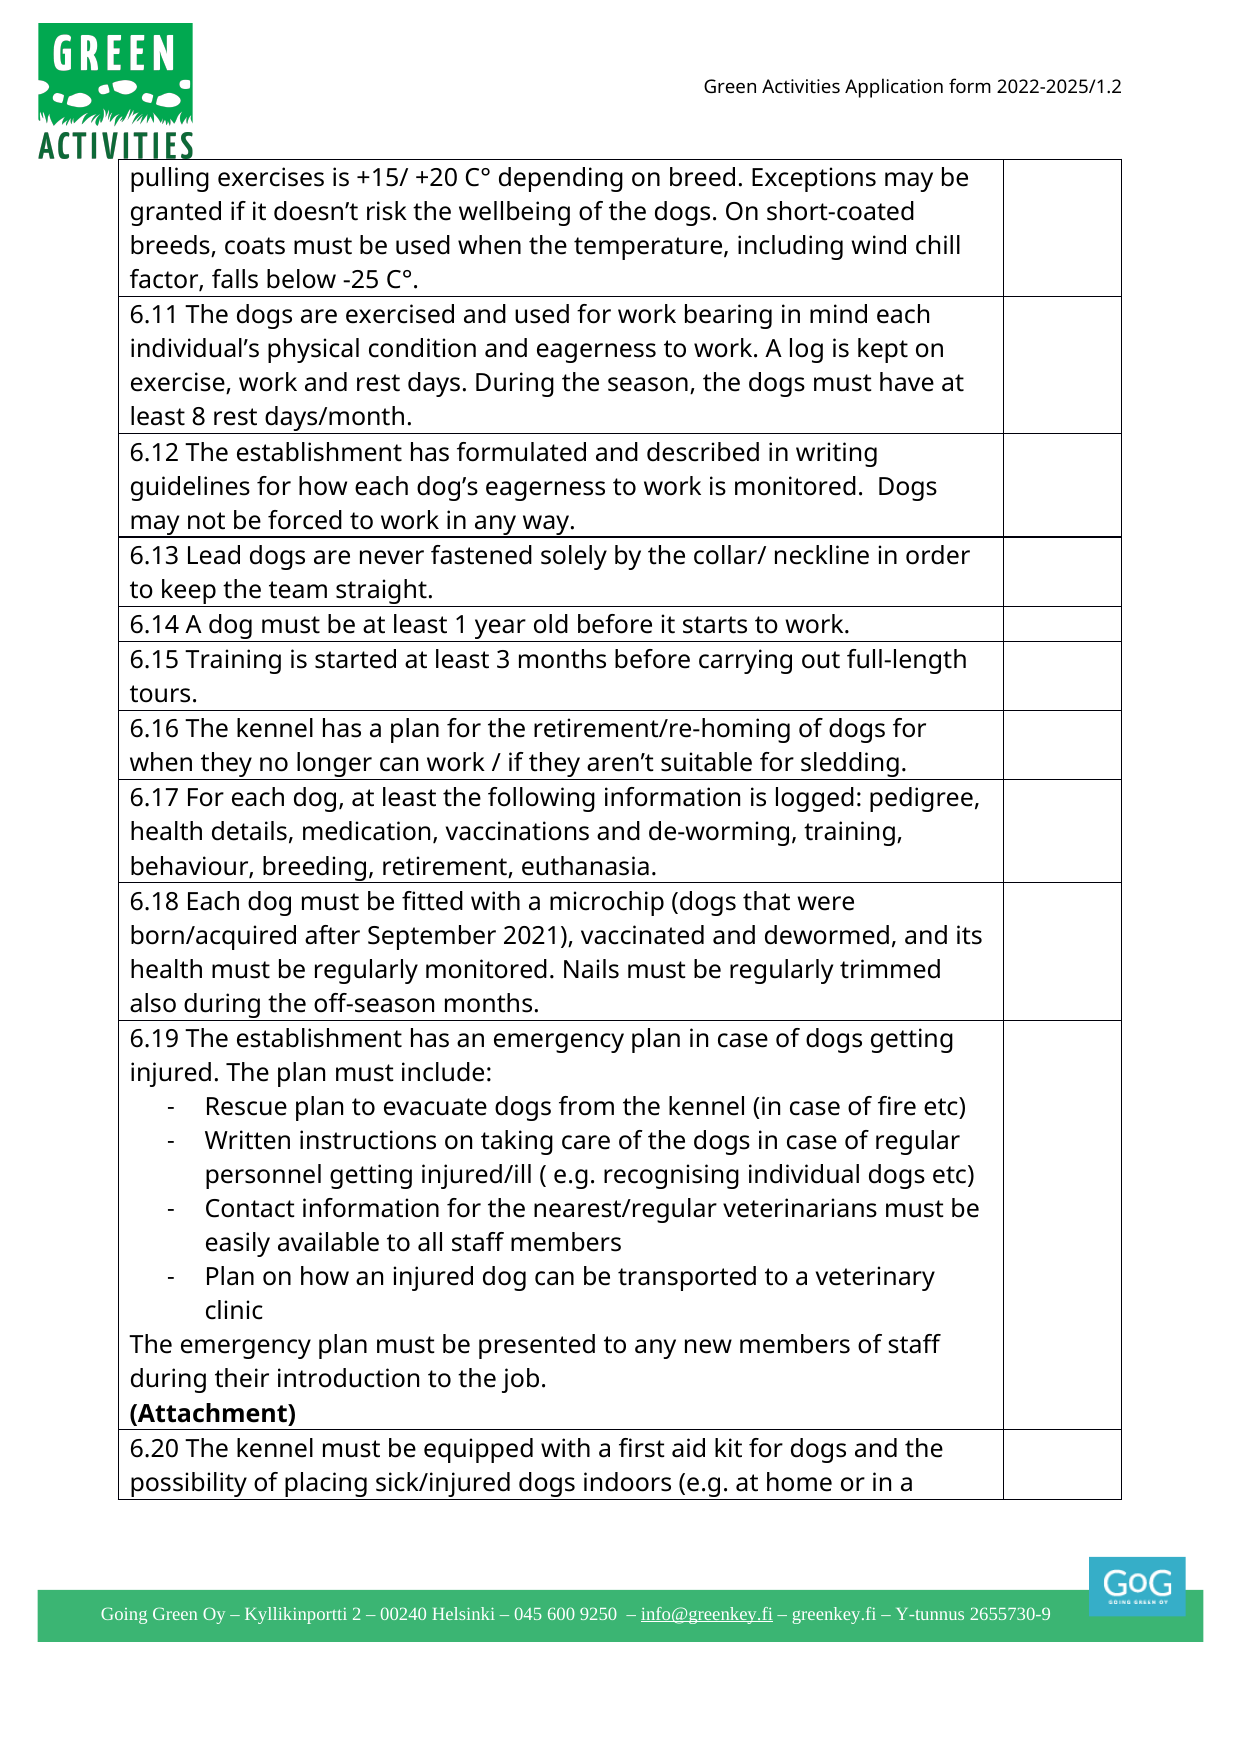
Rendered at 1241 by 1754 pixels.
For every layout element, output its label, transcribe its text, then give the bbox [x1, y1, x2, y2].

table_cell [1004, 538, 1121, 606]
table_cell 6.17 For each dog, at least the following information is logged: pedigree, health details, medication, vaccinations and de-worming, training, behaviour, breeding, retirement, euthanasia. [119, 780, 1003, 882]
table_cell 6.14 A dog must be at least 1 year old before it starts to work. [119, 607, 1003, 641]
table_cell [1004, 711, 1121, 779]
table_cell [1004, 607, 1121, 641]
table_cell [1004, 1021, 1121, 1429]
table_cell [1004, 434, 1121, 536]
table_cell [1004, 297, 1121, 433]
picture [38, 23, 193, 159]
table_cell [1004, 883, 1121, 1019]
table_cell [1004, 780, 1121, 882]
picture [1103, 1569, 1172, 1604]
table_cell [1004, 642, 1121, 710]
table_cell [1004, 1430, 1121, 1498]
table_cell 6.12 The establishment has formulated and described in writing guidelines for how each dog’s eagerness to work is monitored. Dogs may not be forced to work in any way. [119, 434, 1003, 536]
table_cell 6.19 The establishment has an emergency plan in case of dogs getting injured. The plan must include: Rescue plan to evacuate dogs from the kennel (in case of fire etc) Written instructions on taking care of the dogs in case of regular personnel getting injured/ill ( e.g. recognising individual dogs etc) Contact information for the nearest/regular veterinarians must be easily available to all staff members Plan on how an injured dog can be transported to a veterinary clinic The emergency plan must be presented to any new members of staff during their introduction to the job. (Attachment) [119, 1021, 1003, 1429]
table_cell 6.15 Training is started at least 3 months before carrying out full-length tours. [119, 642, 1003, 710]
table_cell 6.16 The kennel has a plan for the retirement/re-homing of dogs for when they no longer can work / if they aren’t suitable for sledding. [119, 711, 1003, 779]
table_cell [1004, 160, 1121, 296]
table_cell 6.13 Lead dogs are never fastened solely by the collar/ neckline in order to keep the team straight. [119, 538, 1003, 606]
table_cell 6.11 The dogs are exercised and used for work bearing in mind each individual’s physical condition and eagerness to work. A log is kept on exercise, work and rest days. During the season, the dogs must have at least 8 rest days/month. [119, 297, 1003, 433]
table_cell 6.18 Each dog must be fitted with a microchip (dogs that were born/acquired after September 2021), vaccinated and dewormed, and its health must be regularly monitored. Nails must be regularly trimmed also during the off-season months. [119, 883, 1003, 1019]
